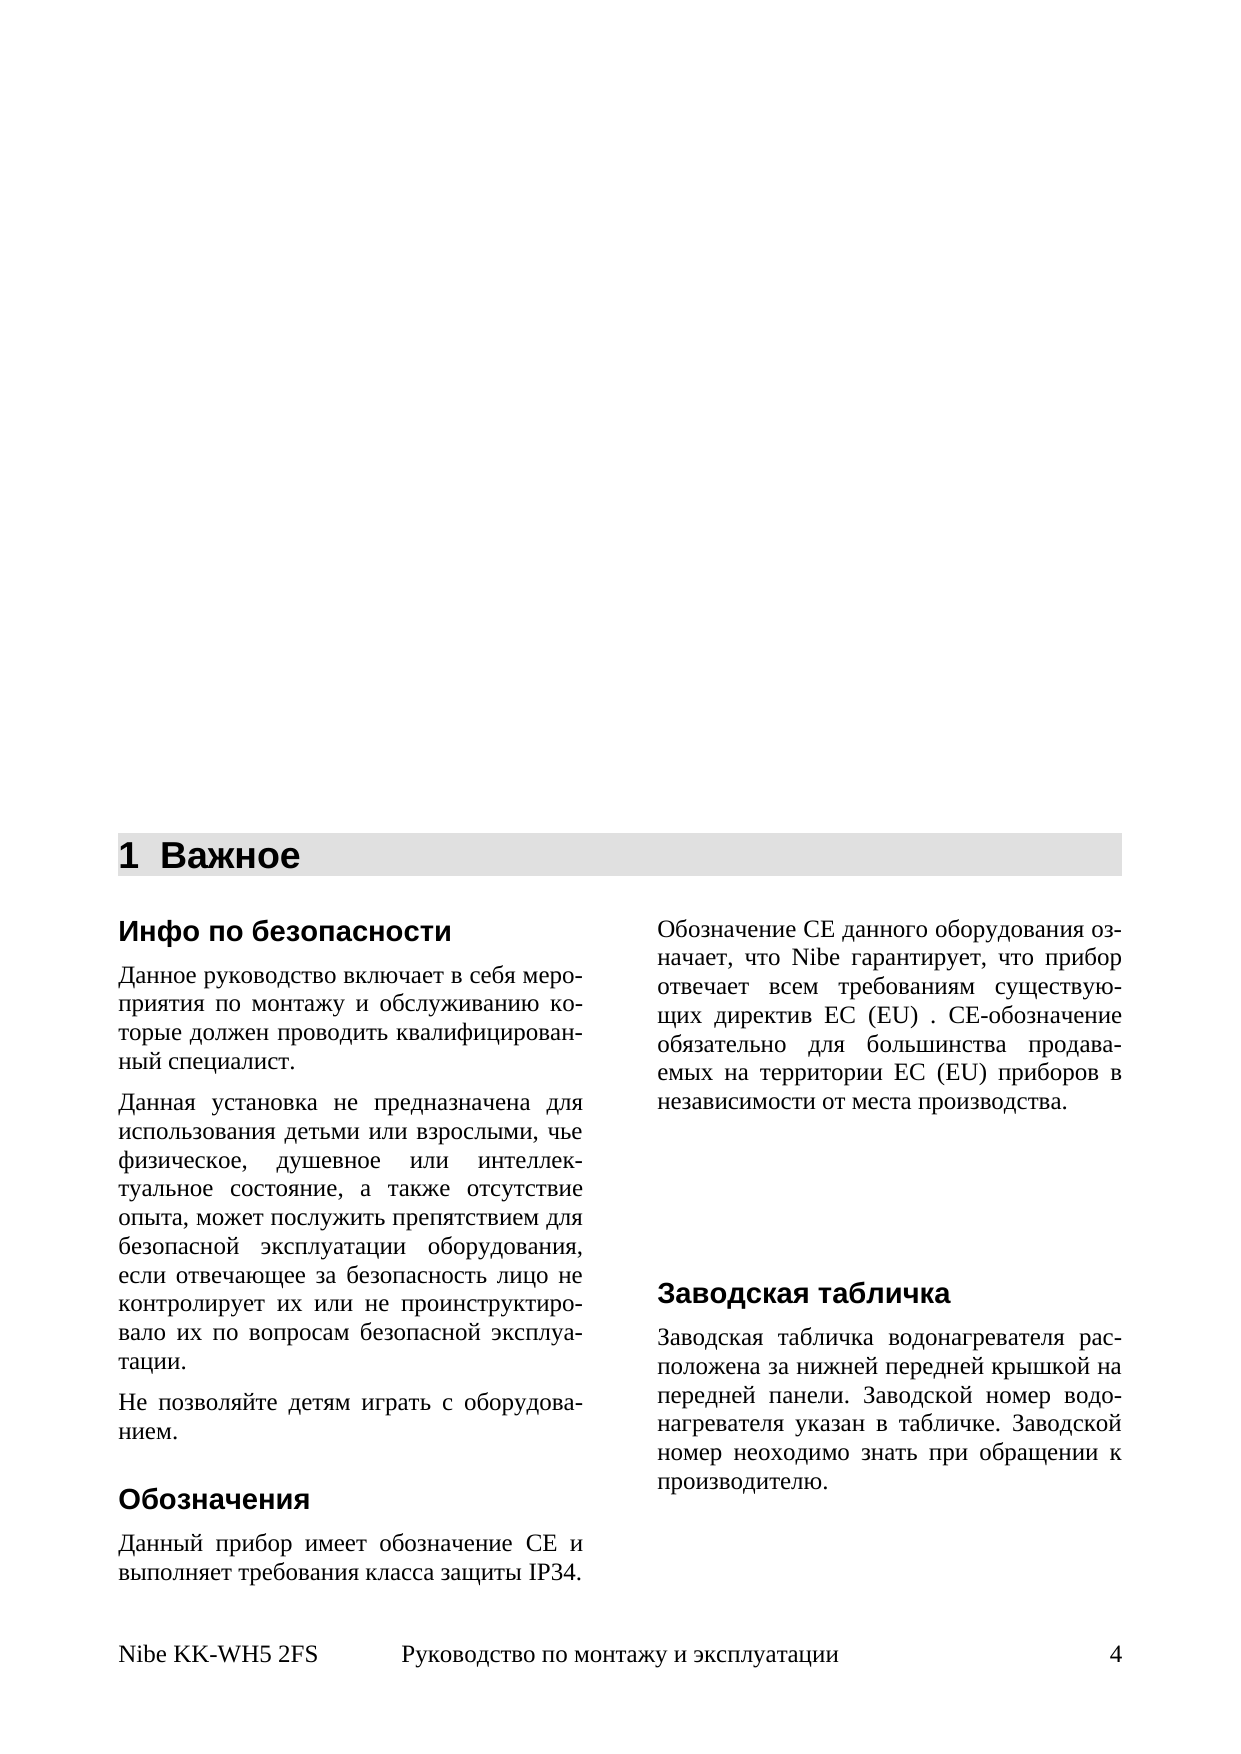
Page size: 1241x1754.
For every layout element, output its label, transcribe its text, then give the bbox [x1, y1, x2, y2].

text Данная установка не предназначена для использования детьми или взрослыми, чье физическое, душевное или интеллек-туальное состояние, а также отсутствие опыта, может послужить препятствием для безопасной эксплуатации оборудования, если отвечающее за безопасность лицо не контролирует их или не проинструктиро-вало их по вопросам безопасной эксплуа-тации. [118, 1087, 583, 1375]
subtitle Обозначения [118, 1482, 583, 1516]
text Данное руководство включает в себя меро-приятия по монтажу и обслуживанию ко-торые должен проводить квалифицирован-ный специалист. [118, 960, 583, 1075]
text Данный прибор имеет обозначение CE и выполняет требования класса защиты IP34. [118, 1528, 583, 1586]
subtitle Инфо по безопасности [118, 914, 583, 947]
subtitle Заводская табличка [657, 1276, 1122, 1310]
text Обозначение СЕ данного оборудования оз-начает, что Nibe гарантирует, что прибор отвечает всем требованиям существую-щих директив ЕС (EU) . CE-обозначение обязательно для большинства продава-емых на территории ЕС (EU) приборов в независимости от места производства. [657, 914, 1122, 1115]
text Заводская табличка водонагревателя рас-положена за нижней передней крышкой на передней панели. Заводской номер водо-нагревателя указан в табличке. Заводской номер неоходимо знать при обращении к производителю. [657, 1322, 1122, 1495]
text Не позволяйте детям играть с оборудова-нием. [118, 1387, 583, 1445]
subtitle Важное [118, 833, 1122, 876]
